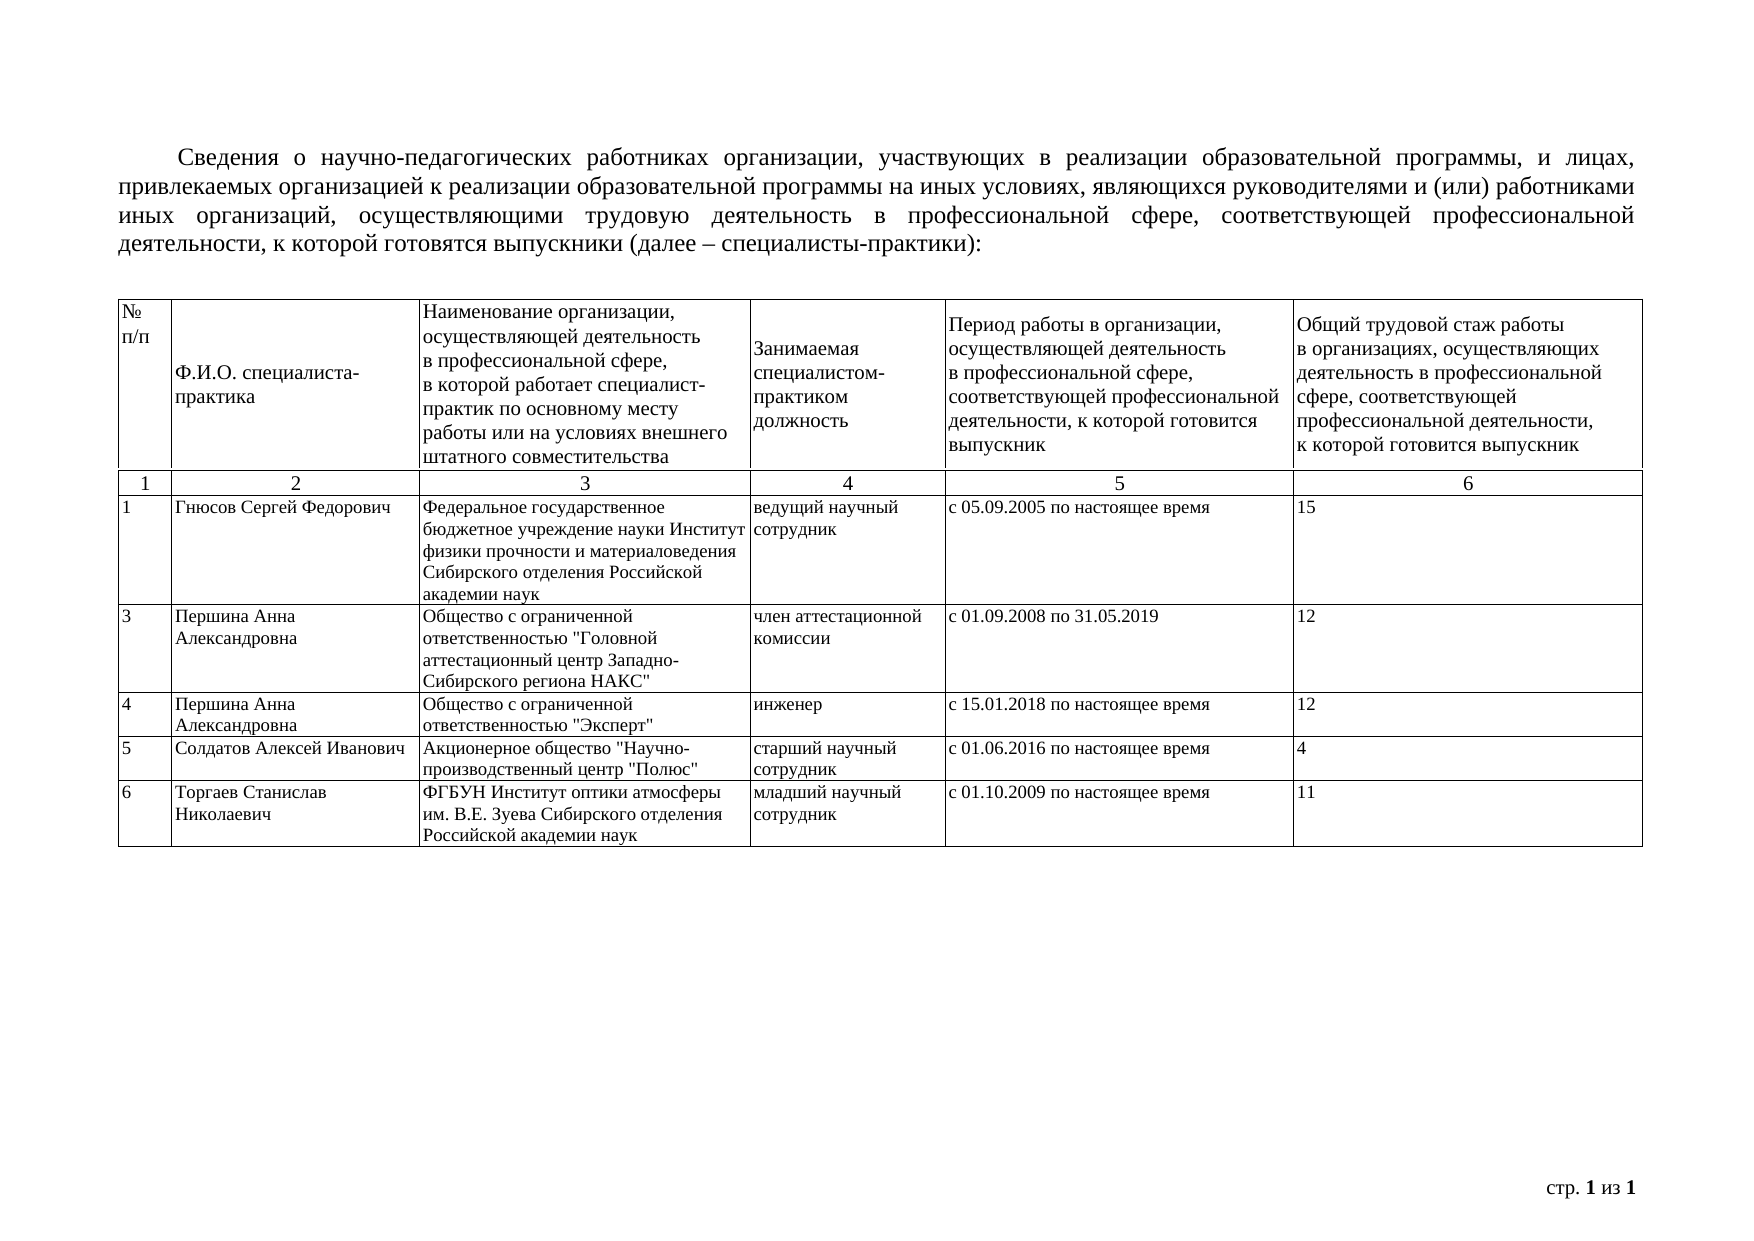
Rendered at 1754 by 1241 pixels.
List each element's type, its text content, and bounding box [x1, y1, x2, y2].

table_cell 4 [1294, 737, 1642, 780]
table_cell Солдатов Алексей Иванович [172, 737, 419, 780]
table_header 3 [420, 471, 750, 495]
table_cell Общество с ограниченной ответственностью "Эксперт" [420, 693, 750, 736]
table_header 4 [751, 471, 945, 495]
table_cell с 05.09.2005 по настоящее время [946, 496, 1293, 604]
table_cell Федеральное государственное бюджетное учреждение науки Институт физики прочности и материаловедения Сибирского отделения Российской академии наук [420, 496, 750, 604]
table_cell 5 [119, 737, 171, 780]
table_cell Першина Анна Александровна [172, 605, 419, 692]
table_cell 15 [1294, 496, 1642, 604]
table_cell 12 [1294, 605, 1642, 692]
text Сведения о научно-педагогических работниках организации, участвующих в реализации образовательной программы, и лицах, привлекаемых организацией к реализации образовательной программы на иных условиях, являющихся руководителями и (или) работниками иных организаций, осуществляющими трудовую деятельность в профессиональной сфере, соответствующей профессиональной деятельности, к которой готовятся выпускники (далее – специалисты-практики): [118, 142, 1636, 257]
table_cell Общество с ограниченной ответственностью "Головной аттестационный центр Западно-Сибирского региона НАКС" [420, 605, 750, 692]
table_cell 3 [119, 605, 171, 692]
table_header Ф.И.О. специалиста-практика [172, 300, 419, 468]
table_cell 1 [119, 496, 171, 604]
table_cell 6 [119, 781, 171, 846]
table_cell ФГБУН Институт оптики атмосферы им. В.Е. Зуева Сибирского отделения Российской академии наук [420, 781, 750, 846]
table_cell с 01.06.2016 по настоящее время [946, 737, 1293, 780]
table_cell 4 [119, 693, 171, 736]
table_header Занимаемая специалистом-практиком должность [751, 300, 945, 468]
table_cell Гнюсов Сергей Федорович [172, 496, 419, 604]
table_header Период работы в организации, осуществляющей деятельность в профессиональной сфере, соответствующей профессиональной деятельности, к которой готовится выпускник [946, 300, 1293, 468]
table_cell Акционерное общество "Научно-производственный центр "Полюс" [420, 737, 750, 780]
table_header Наименование организации, осуществляющей деятельность в профессиональной сфере, в которой работает специалист-практик по основному месту работы или на условиях внешнего штатного совместительства [420, 300, 750, 468]
table_cell 12 [1294, 693, 1642, 736]
table_cell инженер [751, 693, 945, 736]
table_cell с 01.10.2009 по настоящее время [946, 781, 1293, 846]
table_header 2 [172, 471, 419, 495]
table_cell Торгаев Станислав Николаевич [172, 781, 419, 846]
table_cell 11 [1294, 781, 1642, 846]
table_cell ведущий научный сотрудник [751, 496, 945, 604]
table_cell с 01.09.2008 по 31.05.2019 [946, 605, 1293, 692]
table_header 5 [946, 471, 1293, 495]
table_header № п/п [119, 300, 171, 468]
table_cell Першина Анна Александровна [172, 693, 419, 736]
table_cell младший научный сотрудник [751, 781, 945, 846]
table_header 1 [119, 471, 171, 495]
table_cell с 15.01.2018 по настоящее время [946, 693, 1293, 736]
table_cell старший научный сотрудник [751, 737, 945, 780]
table_header 6 [1294, 471, 1642, 495]
table_cell член аттестационной комиссии [751, 605, 945, 692]
table_header Общий трудовой стаж работы в организациях, осуществляющих деятельность в профессиональной сфере, соответствующей профессиональной деятельности, к которой готовится выпускник [1294, 300, 1642, 468]
